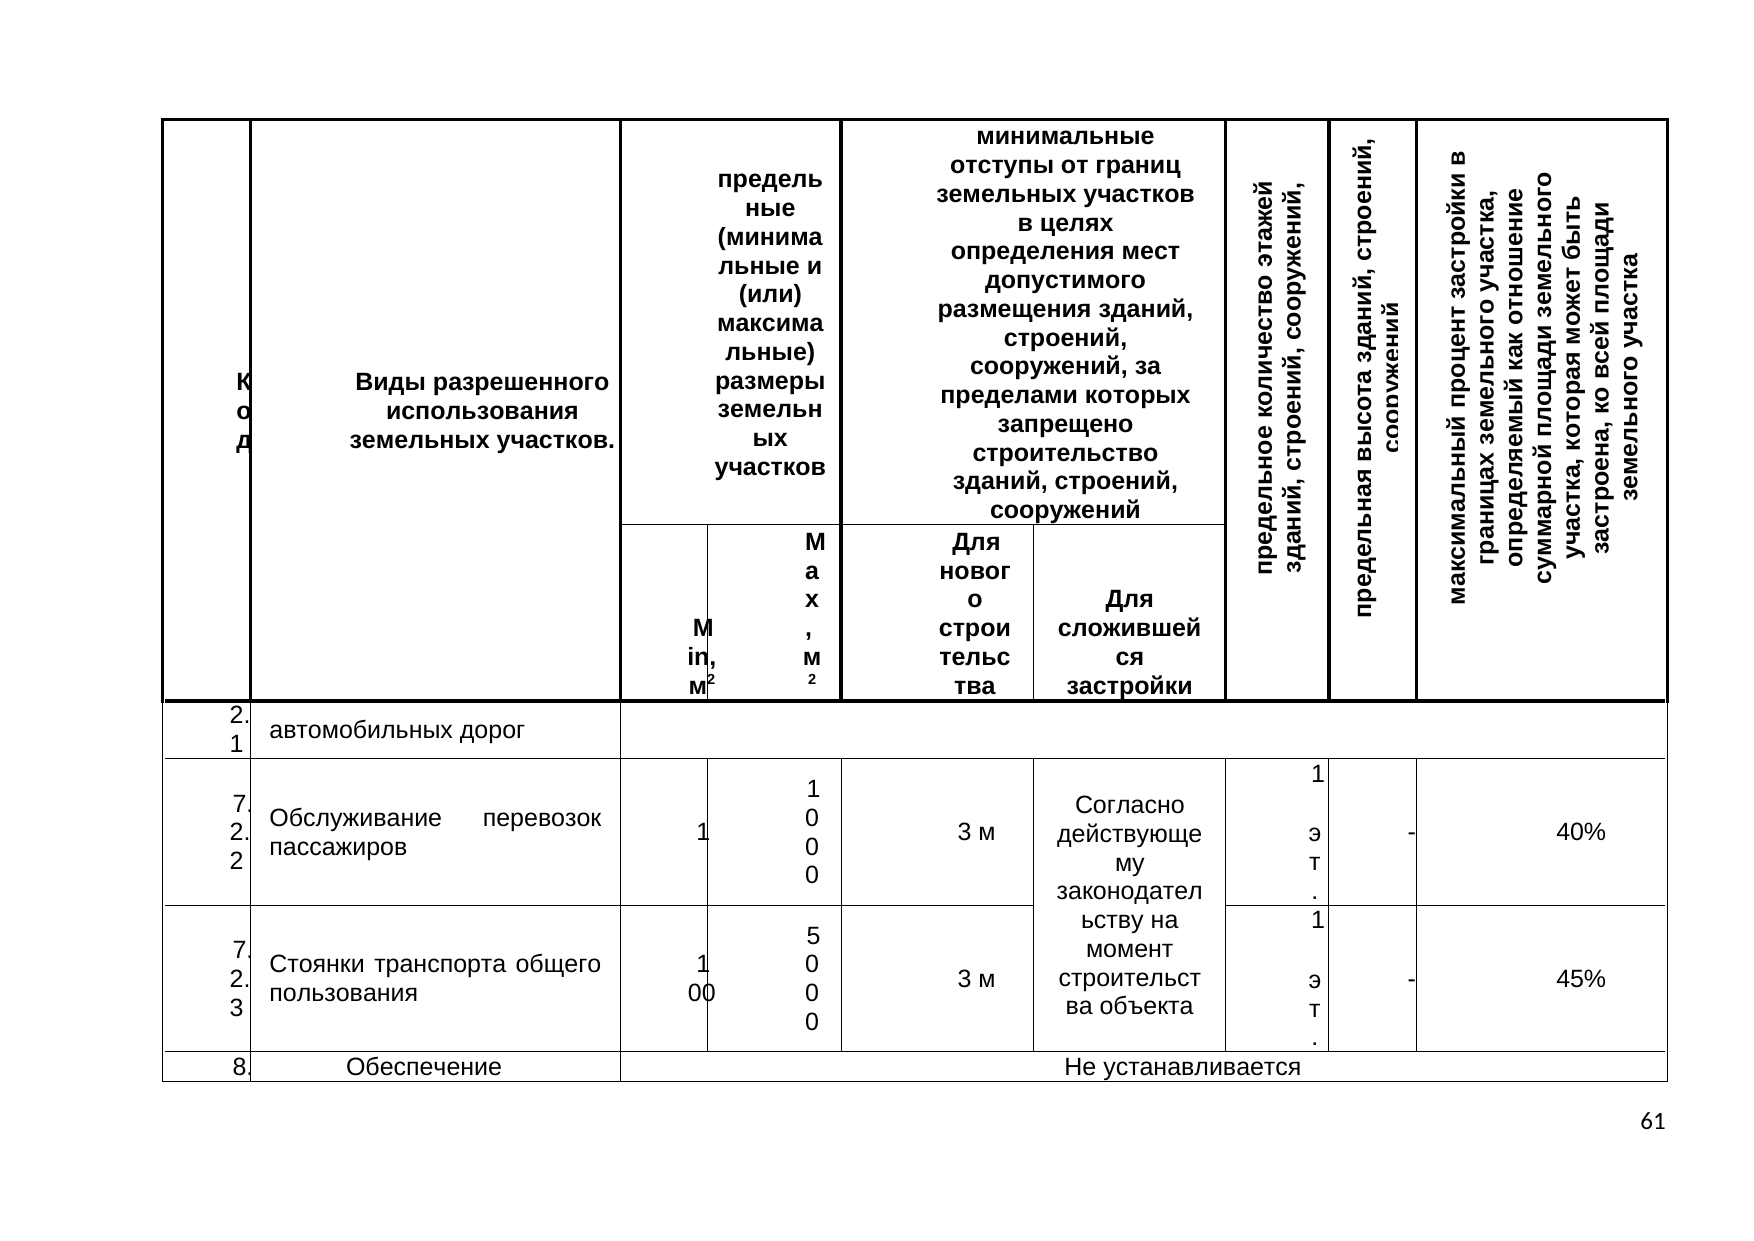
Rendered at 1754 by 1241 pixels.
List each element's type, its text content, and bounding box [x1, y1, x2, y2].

table_cell Для нового строительства [843, 525, 1033, 699]
table_cell 3 м [842, 759, 1033, 904]
table_cell 7.2.1 [163, 699, 250, 758]
table_cell 5 000 [708, 906, 841, 1051]
table_header предельная высота зданий, строений, сооружений [1331, 121, 1415, 699]
table_cell Размещение автомобильных дорог [251, 703, 620, 758]
table_cell 1 000 [708, 759, 841, 904]
table_cell Max, м2 [708, 525, 839, 699]
table_cell 45% [1417, 905, 1667, 1051]
table_cell 7.2.2 [163, 758, 250, 904]
table_cell 100 [621, 906, 707, 1051]
table_cell 7.2.3 [163, 905, 250, 1051]
table_cell Обеспечение внутреннего правопорядка [251, 1052, 620, 1081]
table_header предельное количество этажей зданий, строений, сооружений, [1227, 121, 1327, 699]
table_cell Min, м2 [622, 525, 707, 699]
table_cell Обслуживание перевозок пассажиров [251, 759, 620, 904]
table_cell Согласно действующему законодательству на момент строительства объекта [1034, 759, 1225, 1051]
table_cell 1 [621, 759, 707, 904]
table_cell 3 м [842, 906, 1033, 1051]
table_cell 1 эт. [1226, 906, 1328, 1051]
table_cell Не устанавливается [621, 699, 1667, 758]
table_cell 8.3 [163, 1051, 250, 1081]
table_header минимальные отступы от границ земельных участков в целях определения мест допустимого размещения зданий, строений, сооружений, за пределами которых запрещено строительство зданий, строений, сооружений [843, 121, 1224, 524]
table_cell - [1329, 906, 1416, 1051]
table_cell Не устанавливается [621, 1051, 1667, 1081]
table_header Виды разрешенного использования земельных участков. [252, 121, 619, 699]
table_header предельные (минимальные и (или) максимальные) размеры земельных участков [622, 121, 839, 524]
table_header максимальный процент застройки в границах земельного участка, определяемый как отношение суммарной площади земельного участка, которая может быть застроена, ко всей площади земельного участка [1418, 121, 1666, 699]
table_cell - [1329, 759, 1416, 904]
table_cell Стоянки транспорта общего пользования [251, 906, 620, 1051]
table_header Код [164, 121, 249, 699]
table_cell Для сложившейся застройки [1034, 525, 1224, 699]
table_cell 1 эт. [1226, 759, 1328, 904]
table_cell 40% [1417, 758, 1667, 904]
